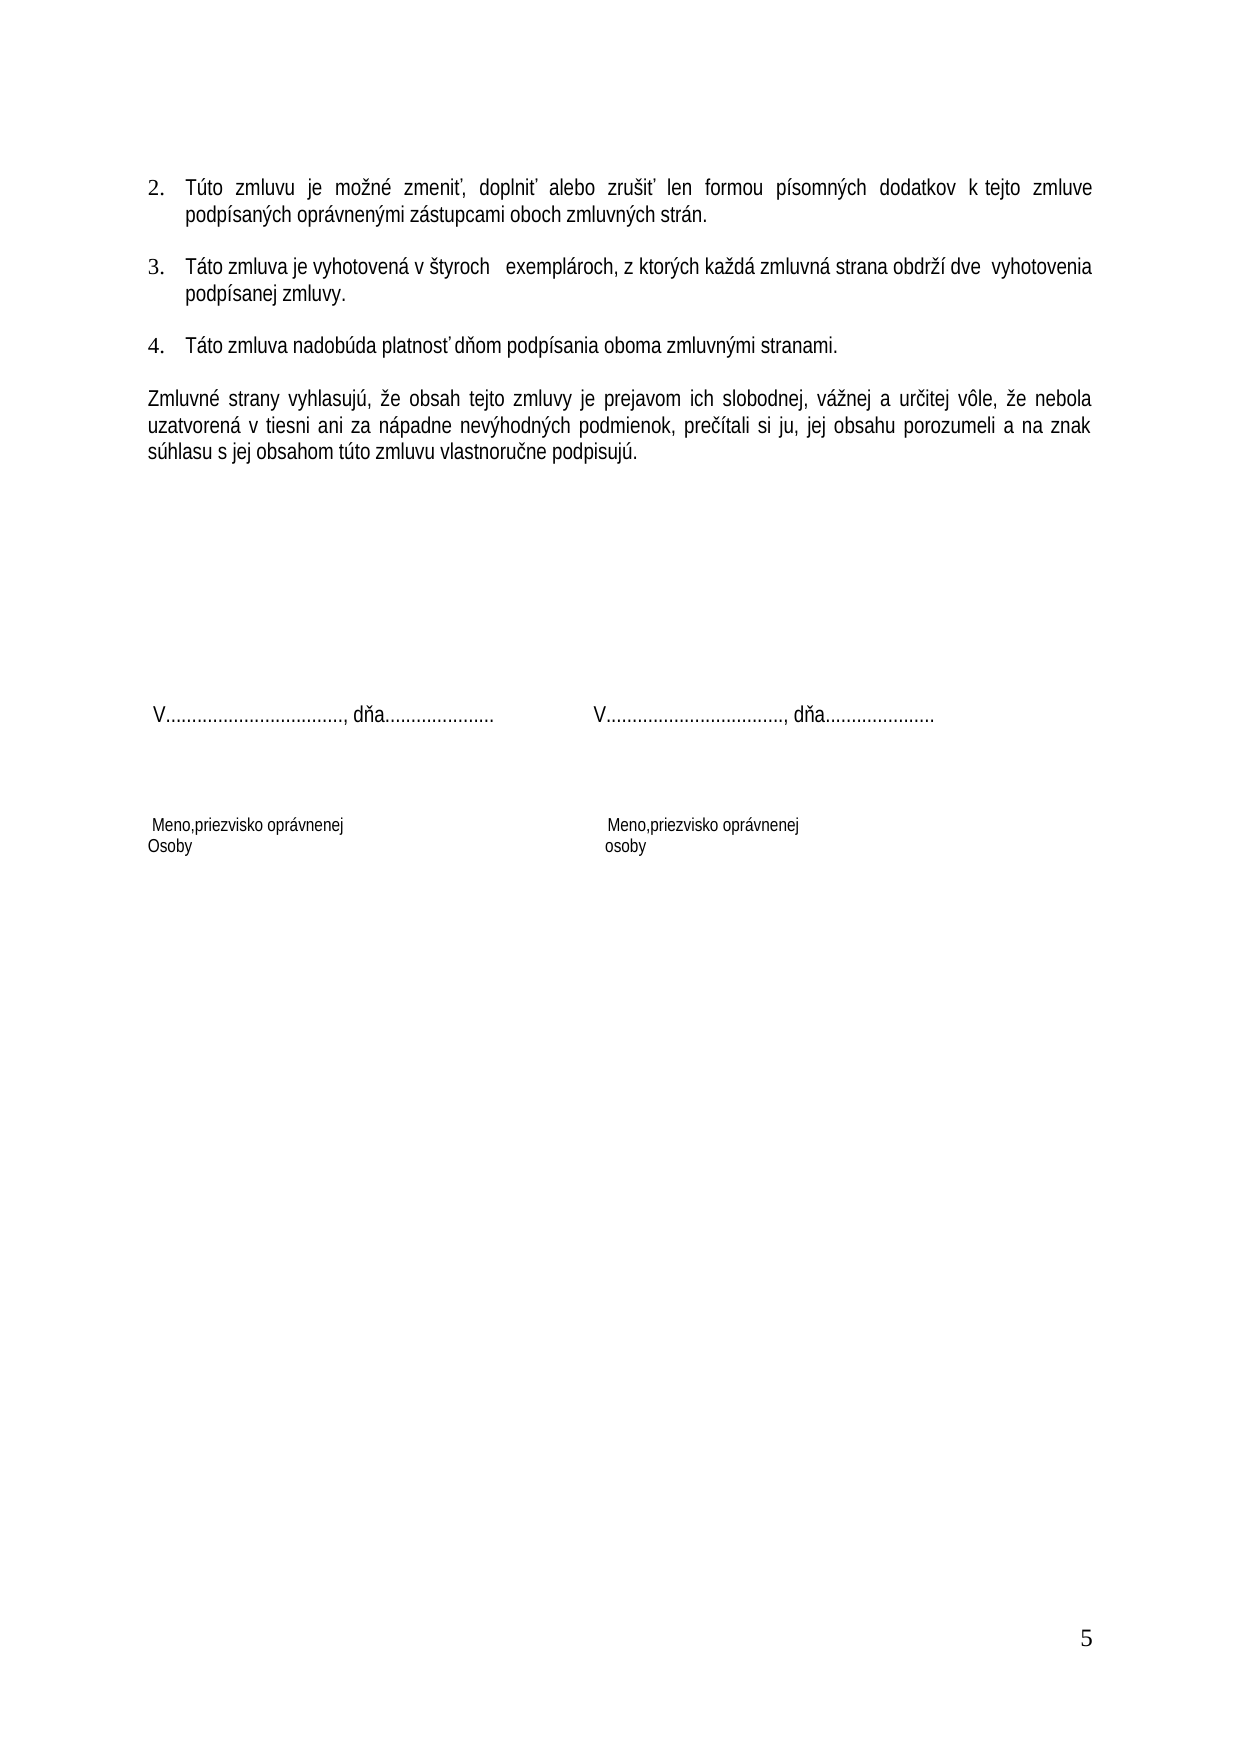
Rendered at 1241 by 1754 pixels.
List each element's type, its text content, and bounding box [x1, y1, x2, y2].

list Táto zmluva nadobúda platnosť dňom podpísania oboma zmluvnými stranami. [148, 332, 1092, 359]
list Túto zmluvu je možné zmeniť, doplniť alebo zrušiť len formou písomných dodatkov k tejto zmluve podpísaných oprávnenými zástupcami oboch zmluvných strán. [148, 174, 1092, 227]
text Osoby osoby [148, 835, 1092, 857]
text Zmluvné strany vyhlasujú, že obsah tejto zmluvy je prejavom ich slobodnej, vážnej a určitej vôle, že nebola uzatvorená v tiesni ani za nápadne nevýhodných podmienok, prečítali si ju, jej obsahu porozumeli a na znak súhlasu s jej obsahom túto zmluvu vlastnoručne podpisujú. [148, 385, 1092, 464]
text V.................................., dňa..................... V.................................., dňa..................... [148, 701, 1092, 728]
text Meno,priezvisko oprávnenej Meno,priezvisko oprávnenej [148, 814, 1092, 835]
list Táto zmluva je vyhotovená v štyroch exemplároch, z ktorých každá zmluvná strana obdrží dve vyhotovenia podpísanej zmluvy. [148, 253, 1092, 306]
